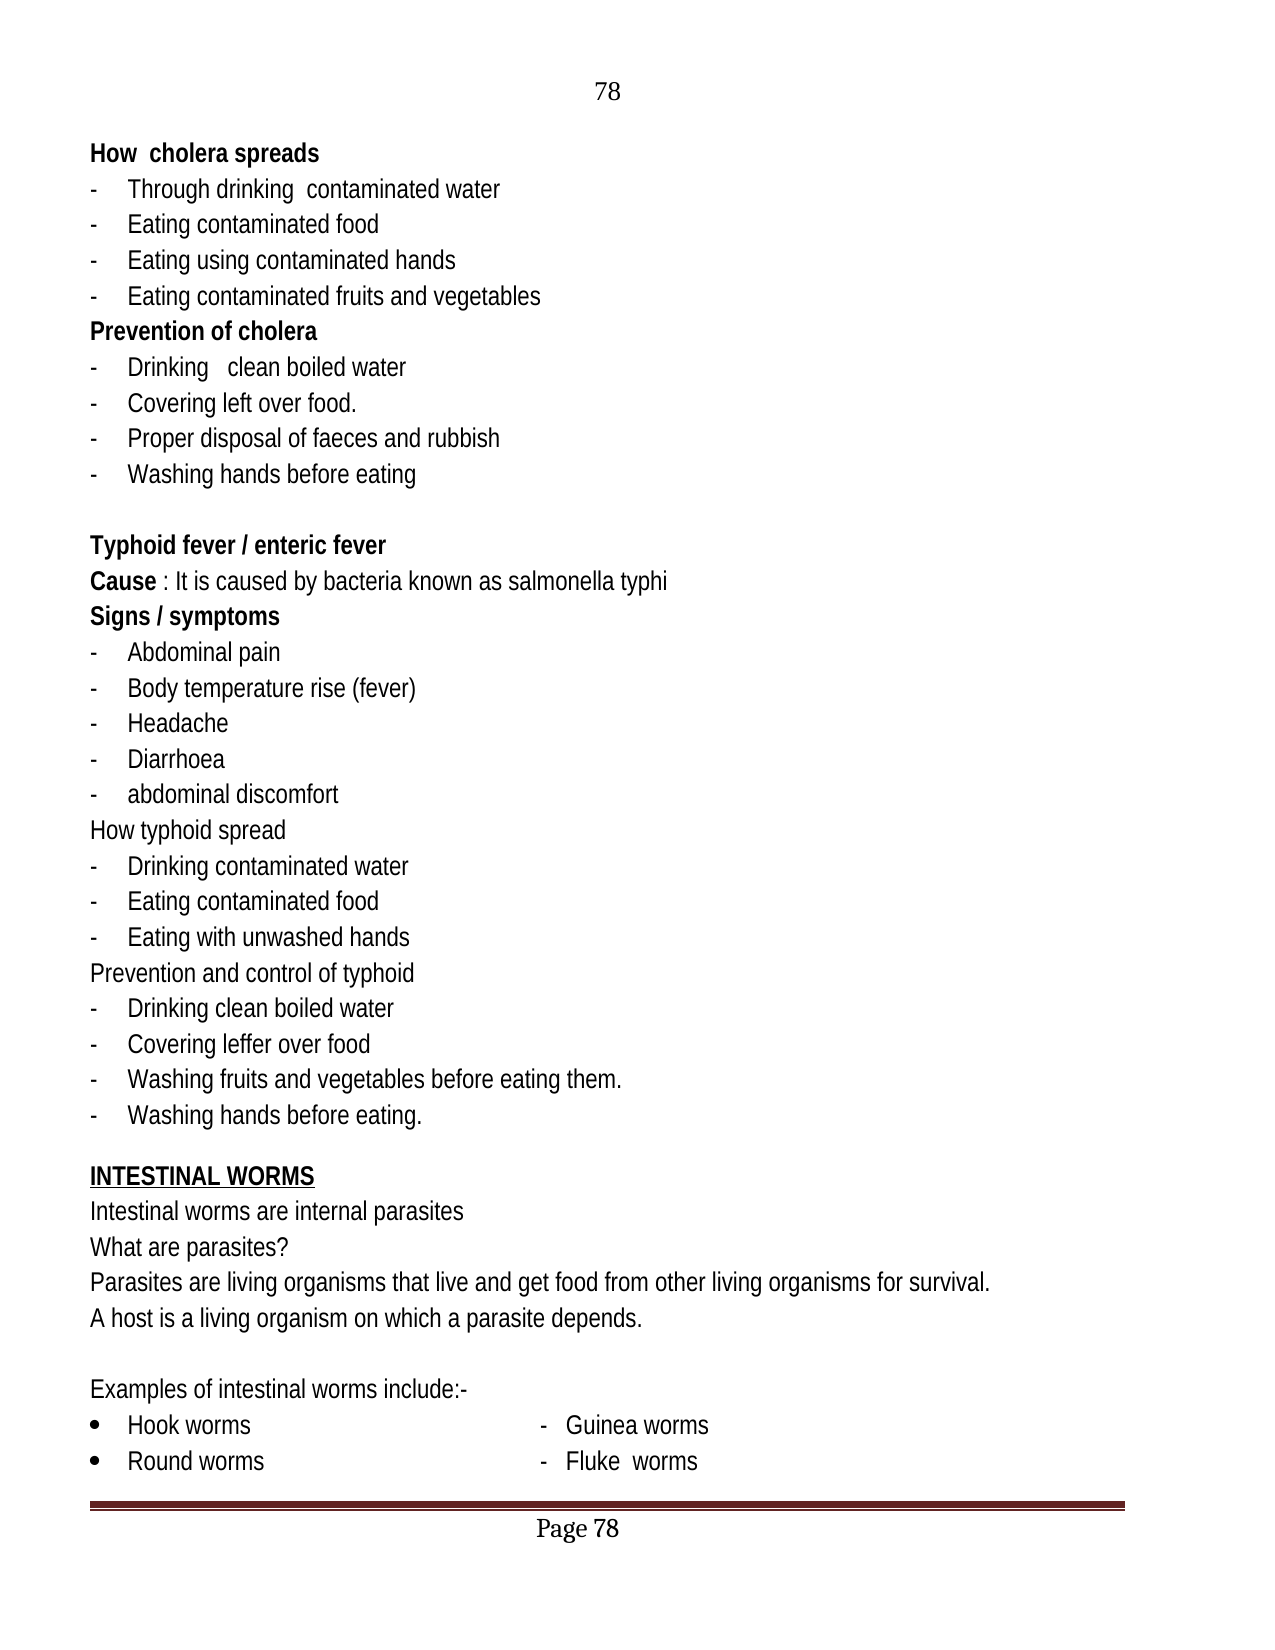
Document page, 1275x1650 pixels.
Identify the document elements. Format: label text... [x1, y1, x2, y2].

list Covering left over food. [90, 387, 1125, 418]
list Drinking contaminated water [90, 850, 1125, 881]
list Diarrhoea [90, 743, 1125, 774]
text How cholera spreads [90, 137, 1125, 168]
list Through drinking contaminated water [90, 173, 1125, 204]
list Washing hands before eating. [90, 1099, 1125, 1130]
text Signs / symptoms [90, 600, 1125, 631]
list Eating contaminated fruits and vegetables [90, 280, 1125, 311]
list abdominal discomfort [90, 778, 1125, 809]
list Body temperature rise (fever) [90, 672, 1125, 703]
text Parasites are living organisms that live and get food from other living organisms for survival. [90, 1266, 1125, 1297]
text Examples of intestinal worms include:- [90, 1373, 1125, 1404]
list Covering leffer over food [90, 1028, 1125, 1059]
text A host is a living organism on which a parasite depends. [90, 1302, 1125, 1333]
list Drinking clean boiled water [90, 351, 1125, 382]
text Intestinal worms are internal parasites [90, 1195, 1125, 1226]
text How typhoid spread [90, 814, 1125, 845]
list Washing hands before eating [90, 458, 1125, 489]
text What are parasites? [90, 1231, 1125, 1262]
list Round worms - Fluke worms [90, 1445, 1125, 1476]
text Prevention and control of typhoid [90, 957, 1125, 988]
text Prevention of cholera [90, 315, 1125, 346]
list Headache [90, 707, 1125, 738]
list Hook worms - Guinea worms [90, 1409, 1125, 1440]
list Eating using contaminated hands [90, 244, 1125, 275]
text Cause : It is caused by bacteria known as salmonella typhi [90, 565, 1125, 596]
list Eating with unwashed hands [90, 921, 1125, 952]
text INTESTINAL WORMS [90, 1159, 1125, 1191]
list Abdominal pain [90, 636, 1125, 667]
text Typhoid fever / enteric fever [90, 529, 1125, 560]
list Proper disposal of faeces and rubbish [90, 422, 1125, 453]
list Eating contaminated food [90, 885, 1125, 916]
list Eating contaminated food [90, 208, 1125, 239]
list Washing fruits and vegetables before eating them. [90, 1063, 1125, 1094]
list Drinking clean boiled water [90, 992, 1125, 1023]
